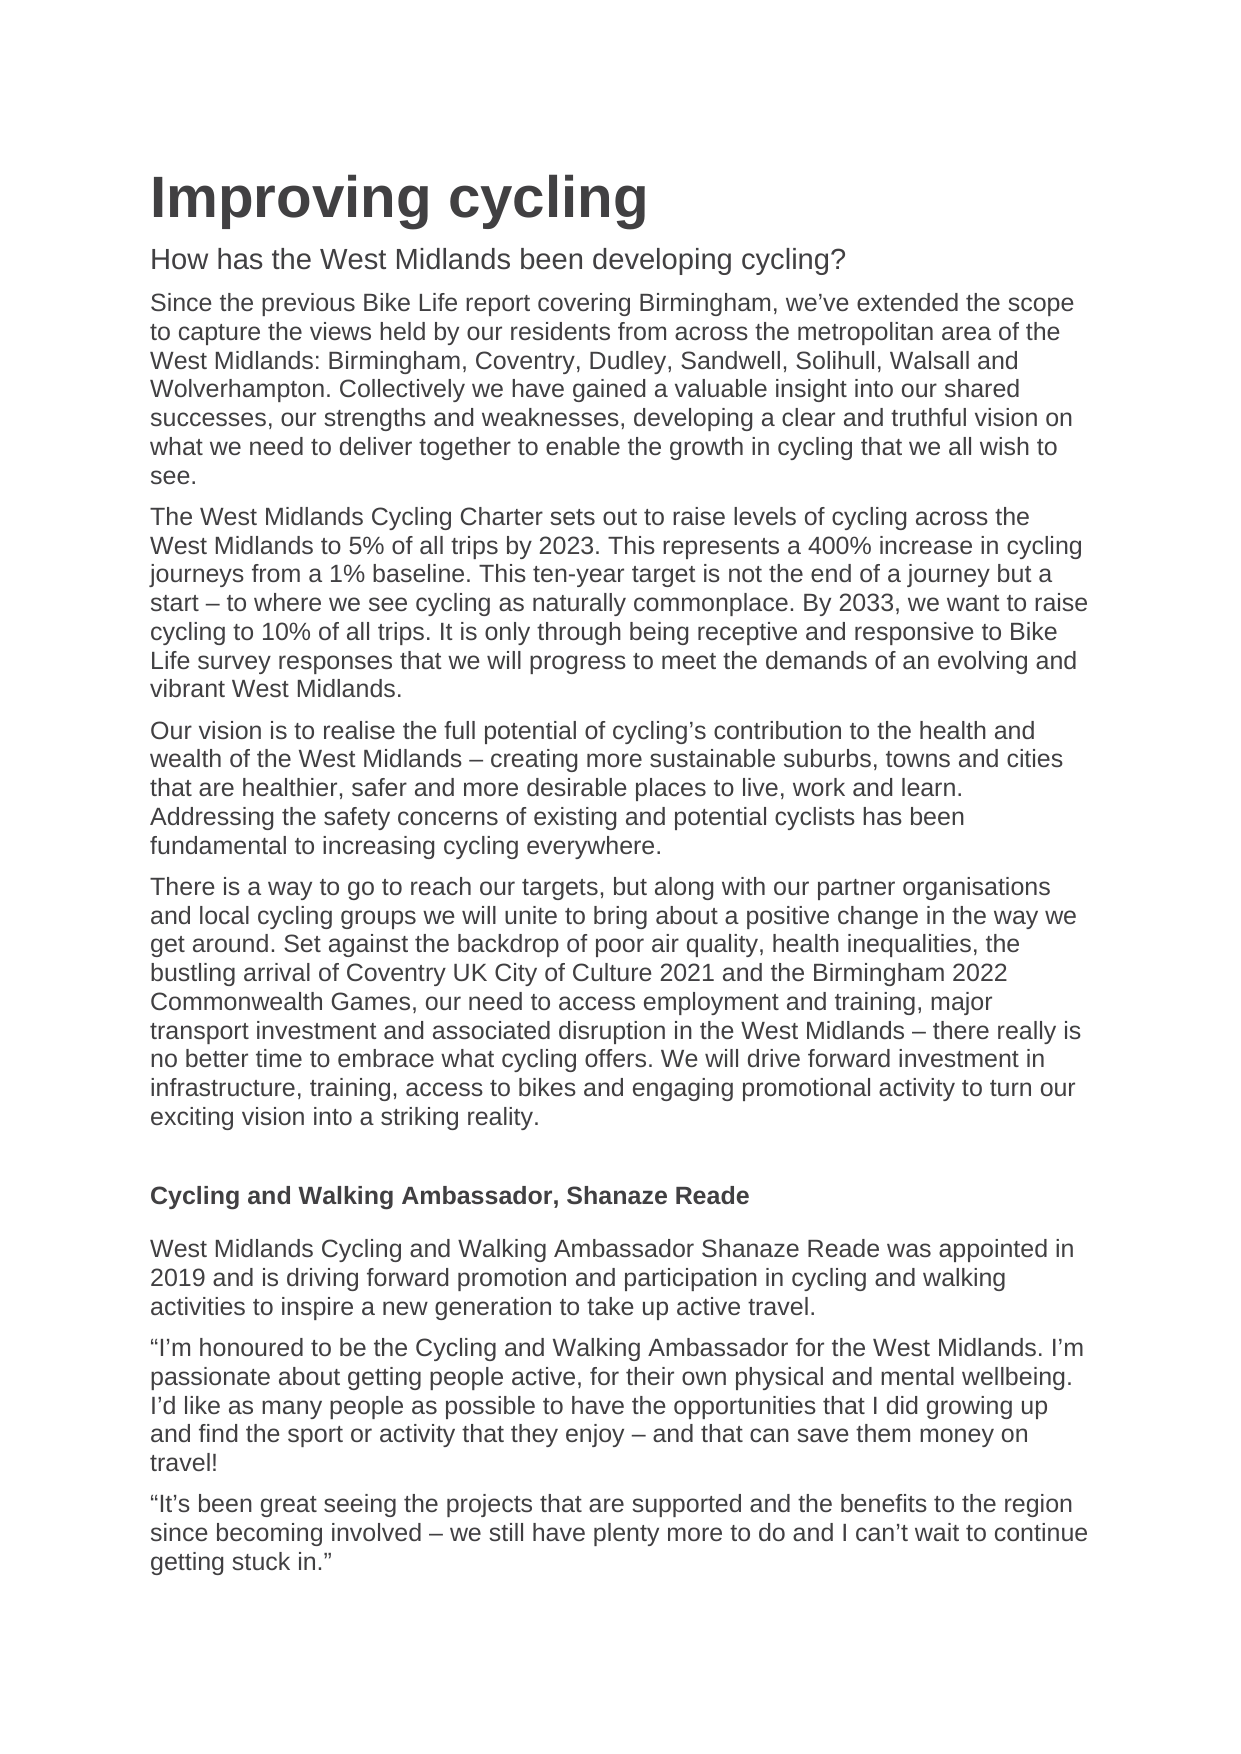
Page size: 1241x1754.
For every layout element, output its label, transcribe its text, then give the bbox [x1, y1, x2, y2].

text There is a way to go to reach our targets, but along with our partner organisations and local cycling groups we will unite to bring about a positive change in the way we get around. Set against the backdrop of poor air quality, health inequalities, the bustling arrival of Coventry UK City of Culture 2021 and the Birmingham 2022 Commonwealth Games, our need to access employment and training, major transport investment and associated disruption in the West Midlands – there really is no better time to embrace what cycling offers. We will drive forward investment in infrastructure, training, access to bikes and engaging promotional activity to turn our exciting vision into a striking reality. [150, 872, 1090, 1131]
text “I’m honoured to be the Cycling and Walking Ambassador for the West Midlands. I’m passionate about getting people active, for their own physical and mental wellbeing. I’d like as many people as possible to have the opportunities that I did growing up and find the sport or activity that they enjoy – and that can save them money on travel! [150, 1333, 1090, 1477]
text West Midlands Cycling and Walking Ambassador Shanaze Reade was appointed in 2019 and is driving forward promotion and participation in cycling and walking activities to inspire a new generation to take up active travel. [150, 1234, 1090, 1321]
subtitle Cycling and Walking Ambassador, Shanaze Reade [150, 1181, 1090, 1209]
text The West Midlands Cycling Charter sets out to raise levels of cycling across the West Midlands to 5% of all trips by 2023. This represents a 400% increase in cycling journeys from a 1% baseline. This ten-year target is not the end of a journey but a start – to where we see cycling as naturally commonplace. By 2033, we want to raise cycling to 10% of all trips. It is only through being receptive and responsive to Bike Life survey responses that we will progress to meet the demands of an evolving and vibrant West Midlands. [150, 502, 1090, 703]
subtitle How has the West Midlands been developing cycling? [150, 242, 1090, 276]
text “It’s been great seeing the projects that are supported and the benefits to the region since becoming involved – we still have plenty more to do and I can’t wait to continue getting stuck in.” [150, 1489, 1090, 1576]
text Our vision is to realise the full potential of cycling’s contribution to the health and wealth of the West Midlands – creating more sustainable suburbs, towns and cities that are healthier, safer and more desirable places to live, work and learn. Addressing the safety concerns of existing and potential cyclists has been fundamental to increasing cycling everywhere. [150, 716, 1090, 859]
text Since the previous Bike Life report covering Birmingham, we’ve extended the scope to capture the views held by our residents from across the metropolitan area of the West Midlands: Birmingham, Coventry, Dudley, Sandwell, Solihull, Walsall and Wolverhampton. Collectively we have gained a valuable insight into our shared successes, our strengths and weaknesses, developing a clear and truthful vision on what we need to deliver together to enable the growth in cycling that we all wish to see. [150, 288, 1090, 489]
subtitle Improving cycling [150, 162, 1090, 229]
